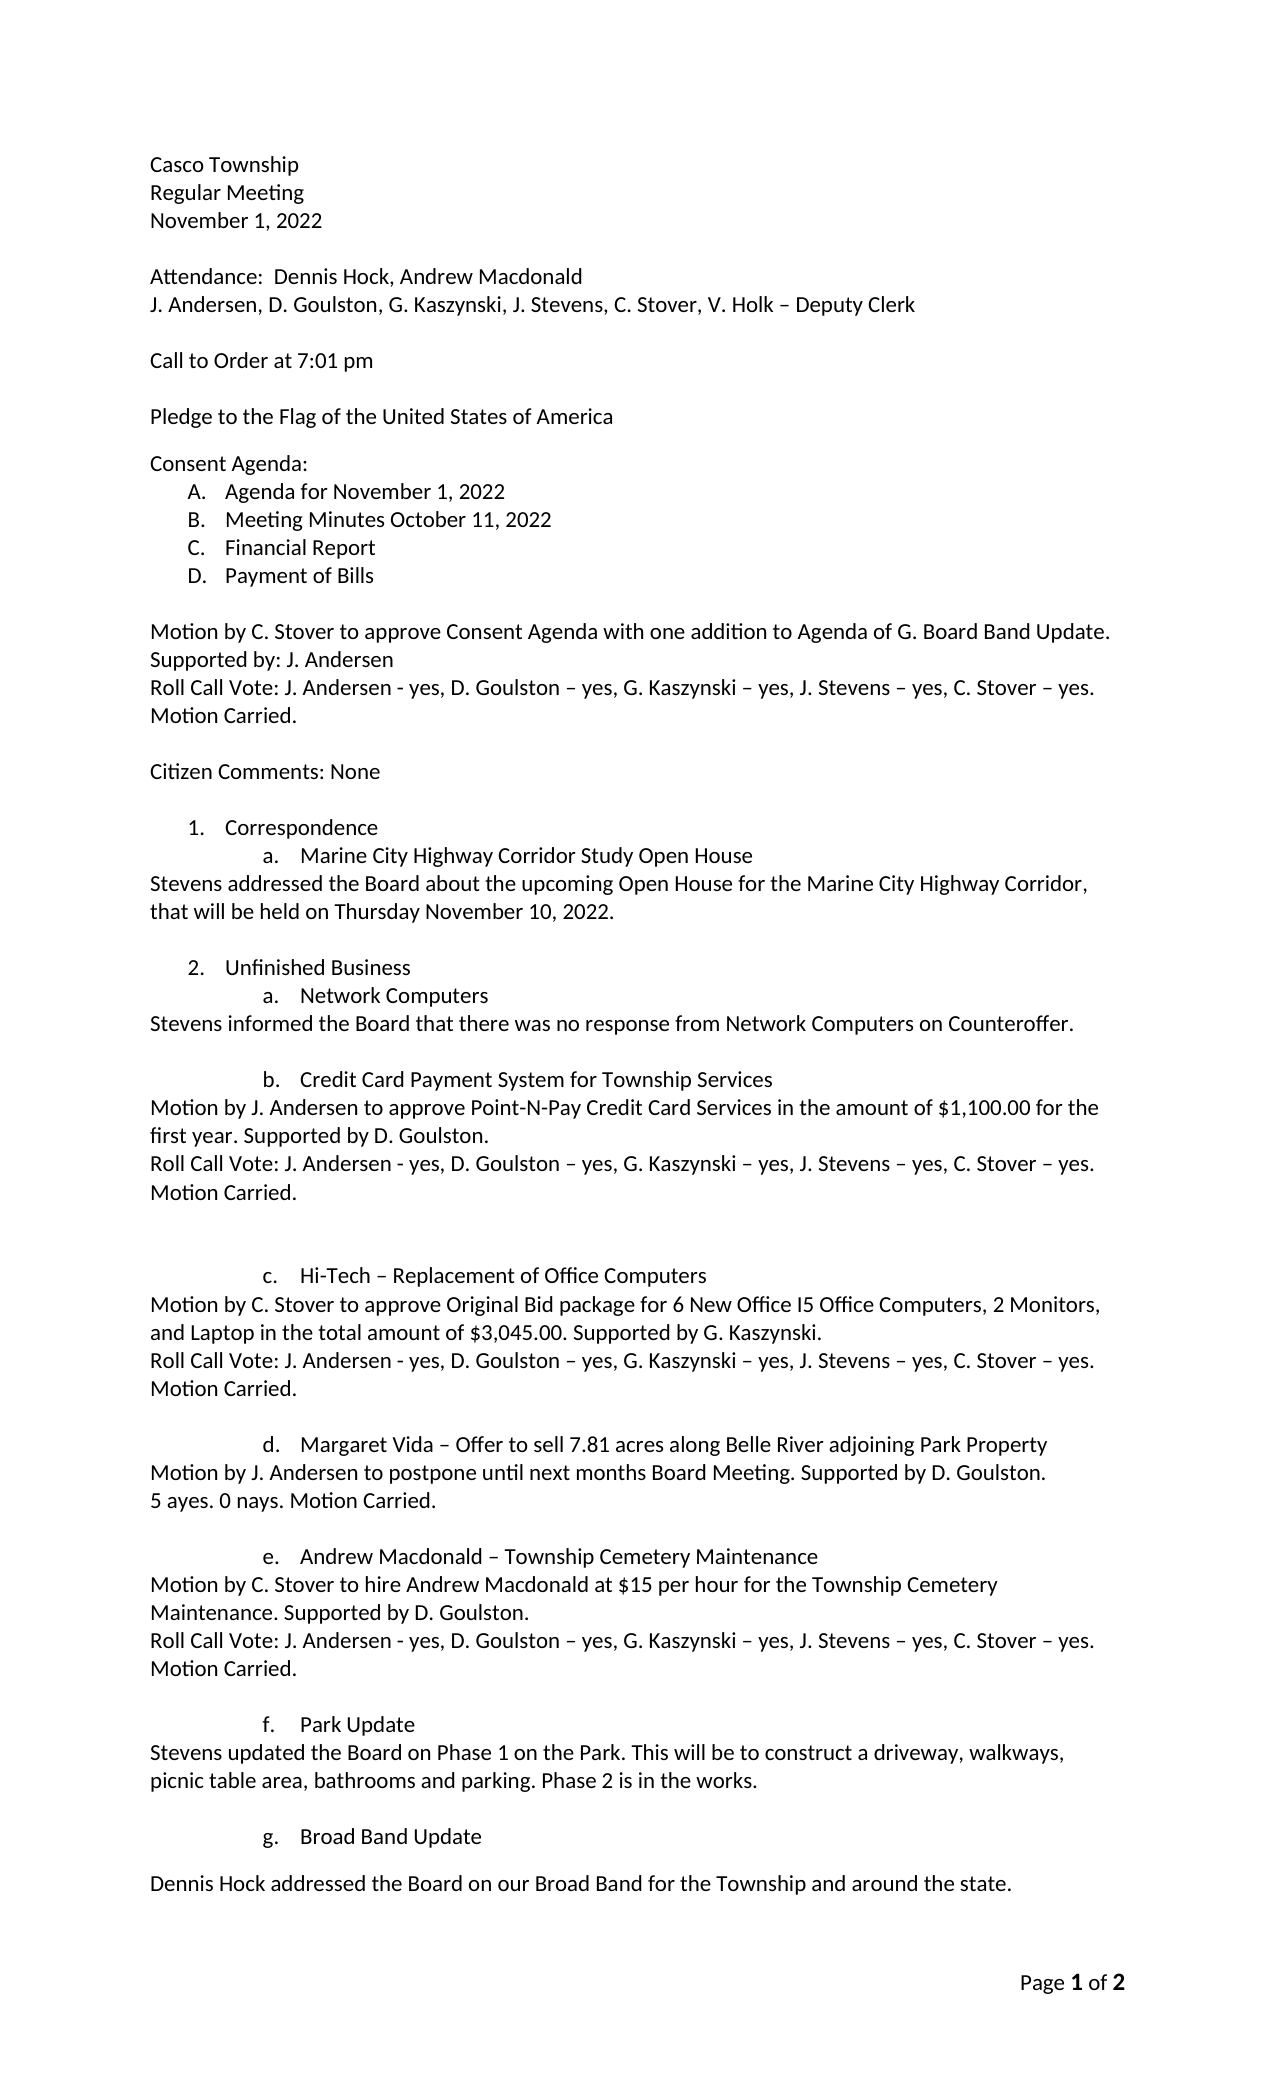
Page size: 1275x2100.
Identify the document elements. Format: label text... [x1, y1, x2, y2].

list Agenda for November 1, 2022 [187, 477, 1125, 505]
list Broad Band Update [262, 1822, 1125, 1850]
text Roll Call Vote: J. Andersen - yes, D. Goulston – yes, G. Kaszynski – yes, J. Stevens – yes, C. Stover – yes. Motion Carried. [150, 673, 1125, 729]
list Correspondence [187, 813, 1125, 841]
text Motion by J. Andersen to postpone until next months Board Meeting. Supported by D. Goulston. [150, 1458, 1125, 1486]
list Hi-Tech – Replacement of Office Computers [262, 1262, 1125, 1290]
text Regular Meeting [150, 178, 1125, 206]
text Stevens updated the Board on Phase 1 on the Park. This will be to construct a driveway, walkways, picnic table area, bathrooms and parking. Phase 2 is in the works. [150, 1738, 1125, 1794]
text Consent Agenda: [150, 449, 1125, 477]
text Citizen Comments: None [150, 757, 1125, 785]
text Motion by J. Andersen to approve Point-N-Pay Credit Card Services in the amount of $1,100.00 for the first year. Supported by D. Goulston. [150, 1093, 1125, 1149]
text Stevens informed the Board that there was no response from Network Computers on Counteroffer. [150, 1009, 1125, 1037]
list Network Computers [262, 981, 1125, 1009]
text Motion by C. Stover to approve Consent Agenda with one addition to Agenda of G. Board Band Update. Supported by: J. Andersen [150, 617, 1125, 673]
text Roll Call Vote: J. Andersen - yes, D. Goulston – yes, G. Kaszynski – yes, J. Stevens – yes, C. Stover – yes. Motion Carried. [150, 1149, 1125, 1206]
list Unfinished Business [187, 953, 1125, 981]
list Meeting Minutes October 11, 2022 [187, 505, 1125, 533]
list Andrew Macdonald – Township Cemetery Maintenance [262, 1542, 1125, 1570]
text Attendance: Dennis Hock, Andrew Macdonald [150, 262, 1125, 290]
list Financial Report [187, 533, 1125, 561]
list Payment of Bills [187, 561, 1125, 589]
list Margaret Vida – Offer to sell 7.81 acres along Belle River adjoining Park Property [262, 1430, 1125, 1458]
text Motion by C. Stover to approve Original Bid package for 6 New Office I5 Office Computers, 2 Monitors, and Laptop in the total amount of $3,045.00. Supported by G. Kaszynski. [150, 1290, 1125, 1346]
text Dennis Hock addressed the Board on our Broad Band for the Township and around the state. [150, 1869, 1125, 1897]
text Roll Call Vote: J. Andersen - yes, D. Goulston – yes, G. Kaszynski – yes, J. Stevens – yes, C. Stover – yes. Motion Carried. [150, 1346, 1125, 1402]
text J. Andersen, D. Goulston, G. Kaszynski, J. Stevens, C. Stover, V. Holk – Deputy Clerk [150, 290, 1125, 318]
text Stevens addressed the Board about the upcoming Open House for the Marine City Highway Corridor, that will be held on Thursday November 10, 2022. [150, 869, 1125, 925]
list Marine City Highway Corridor Study Open House [262, 841, 1125, 869]
text 5 ayes. 0 nays. Motion Carried. [150, 1486, 1125, 1514]
text Motion by C. Stover to hire Andrew Macdonald at $15 per hour for the Township Cemetery Maintenance. Supported by D. Goulston. [150, 1570, 1125, 1626]
text November 1, 2022 [150, 206, 1125, 234]
list Park Update [262, 1710, 1125, 1738]
text Roll Call Vote: J. Andersen - yes, D. Goulston – yes, G. Kaszynski – yes, J. Stevens – yes, C. Stover – yes. Motion Carried. [150, 1626, 1125, 1682]
text Call to Order at 7:01 pm [150, 346, 1125, 374]
list Credit Card Payment System for Township Services [262, 1066, 1125, 1093]
text Casco Township [150, 150, 1125, 178]
text Pledge to the Flag of the United States of America [150, 402, 1125, 430]
